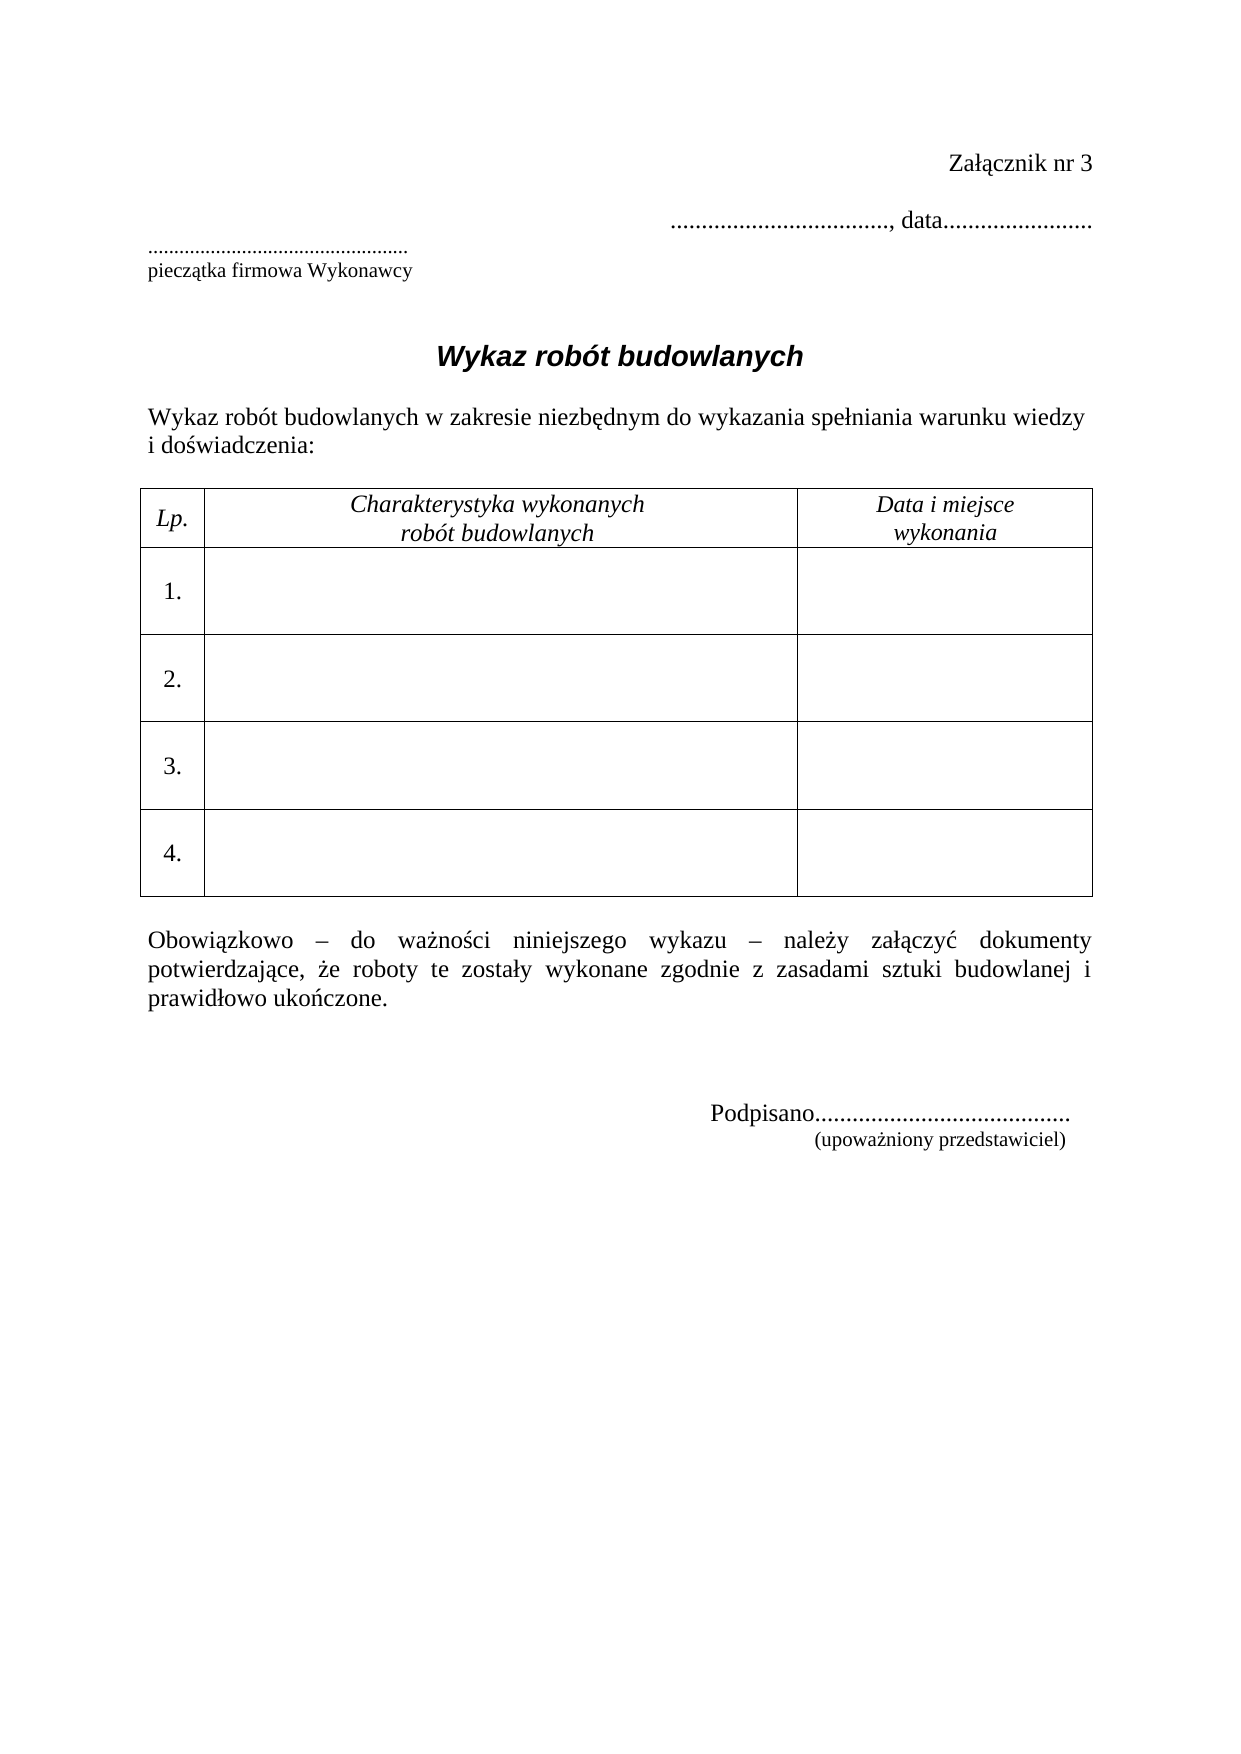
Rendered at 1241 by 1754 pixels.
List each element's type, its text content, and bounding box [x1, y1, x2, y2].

text (upoważniony przedstawiciel) [148, 1127, 1093, 1151]
table_cell [205, 635, 797, 721]
text Załącznik nr 3 [148, 148, 1093, 176]
table_header Data i miejsce wykonania [798, 489, 1092, 547]
table_cell [798, 810, 1092, 896]
table_header Charakterystyka wykonanych robót budowlanych [205, 489, 797, 547]
table_cell 4. [141, 810, 204, 896]
text pieczątka firmowa Wykonawcy [148, 258, 1093, 282]
table_cell [205, 548, 797, 634]
table_cell 3. [141, 722, 204, 808]
table_header Lp. [141, 489, 204, 547]
table_cell [205, 722, 797, 808]
subtitle Wykaz robót budowlanych [148, 339, 1093, 373]
text Wykaz robót budowlanych w zakresie niezbędnym do wykazania spełniania warunku wiedzy i doświadczenia: [148, 402, 1093, 459]
table_cell 1. [141, 548, 204, 634]
text ..................................., data........................ [654, 205, 1093, 234]
table_cell [798, 635, 1092, 721]
text Podpisano......................................... [148, 1098, 1093, 1127]
table_cell [798, 548, 1092, 634]
text .................................................. [148, 234, 1093, 258]
text Obowiązkowo – do ważności niniejszego wykazu – należy załączyć dokumenty potwierdzające, że roboty te zostały wykonane zgodnie z zasadami sztuki budowlanej i prawidłowo ukończone. [148, 926, 1093, 1012]
table_cell [205, 810, 797, 896]
table_cell [798, 722, 1092, 808]
table_cell 2. [141, 635, 204, 721]
